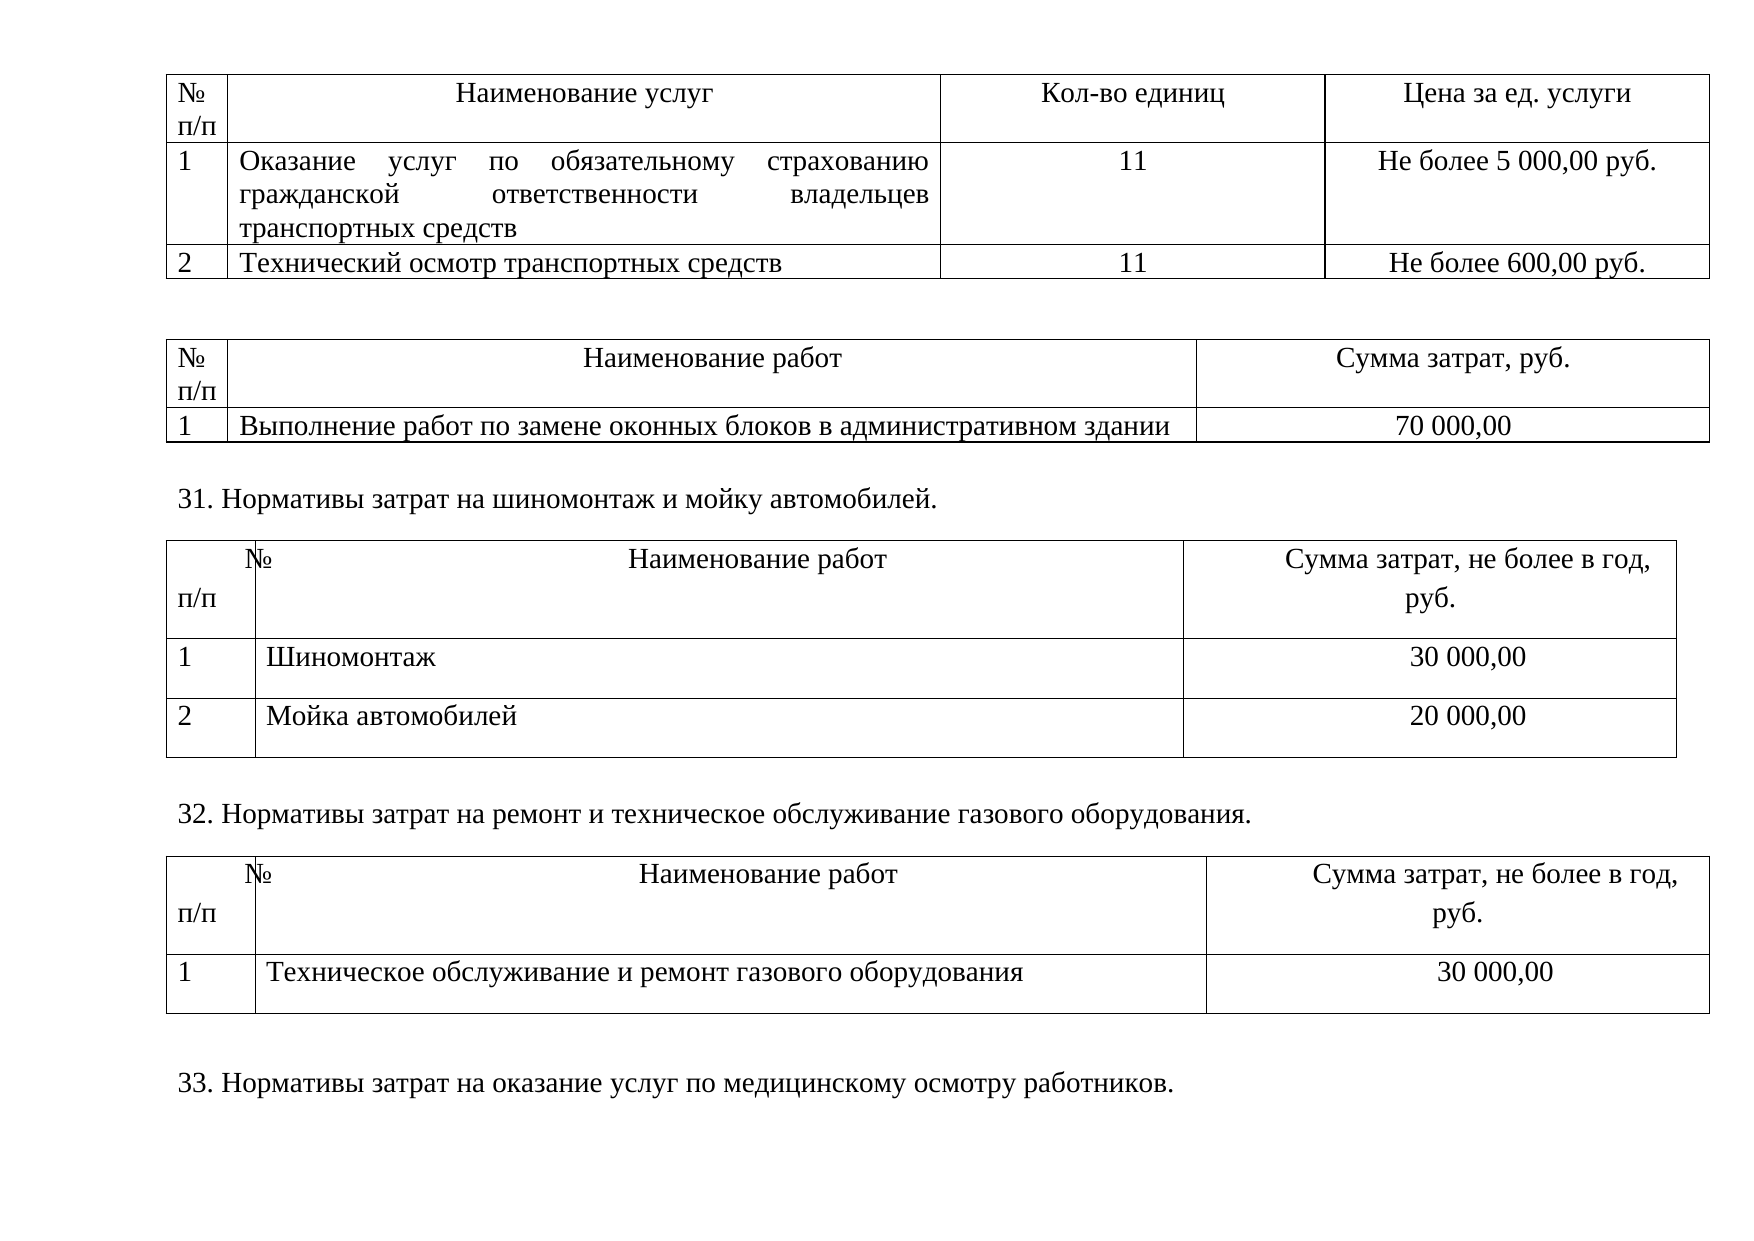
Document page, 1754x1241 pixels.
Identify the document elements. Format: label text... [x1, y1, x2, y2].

table_header №п/п [167, 857, 255, 953]
table_header Наименование работ [228, 340, 1196, 407]
table_cell 11 [941, 143, 1324, 244]
table_cell Выполнение работ по замене оконных блоков в административном здании [228, 408, 1196, 441]
table_header Цена за ед. услуги [1326, 75, 1709, 142]
table_cell 30 000,00 [1184, 639, 1676, 697]
text 31. Нормативы затрат на шиномонтаж и мойку автомобилей. [177, 481, 1698, 514]
table_header Сумма затрат, руб. [1197, 340, 1709, 407]
text 33. Нормативы затрат на оказание услуг по медицинскому осмотру работников. [177, 1065, 1698, 1098]
table_cell 1 [167, 408, 227, 441]
table_cell 30 000,00 [1207, 955, 1709, 1013]
table_cell Мойка автомобилей [256, 699, 1183, 757]
table_cell 1 [167, 955, 255, 1013]
table_header Кол-во единиц [941, 75, 1324, 142]
text 32. Нормативы затрат на ремонт и техническое обслуживание газового оборудования. [177, 796, 1698, 830]
table_cell Шиномонтаж [256, 639, 1183, 697]
table_header № п/п [167, 340, 227, 407]
table_header №п/п [167, 541, 255, 638]
table_cell 2 [167, 699, 255, 757]
table_header Сумма затрат, не более в год, руб. [1207, 857, 1709, 953]
table_cell Технический осмотр транспортных средств [228, 245, 940, 278]
table_header Наименование услуг [228, 75, 940, 142]
table_cell 1 [167, 639, 255, 697]
table_cell Техническое обслуживание и ремонт газового оборудования [256, 955, 1206, 1013]
table_cell 70 000,00 [1197, 408, 1709, 441]
table_cell 20 000,00 [1184, 699, 1676, 757]
table_header № п/п [167, 75, 227, 142]
table_header Наименование работ [256, 857, 1206, 953]
table_header Сумма затрат, не более в год, руб. [1184, 541, 1676, 638]
table_cell Не более 600,00 руб. [1326, 245, 1709, 278]
table_cell 1 [167, 143, 227, 244]
table_cell 2 [167, 245, 227, 278]
table_cell Оказание услуг по обязательному страхованию гражданской ответственности владельцев транспортных средств [228, 143, 940, 244]
table_cell 11 [941, 245, 1324, 278]
table_cell Не более 5 000,00 руб. [1326, 143, 1709, 244]
table_header Наименование работ [256, 541, 1183, 638]
